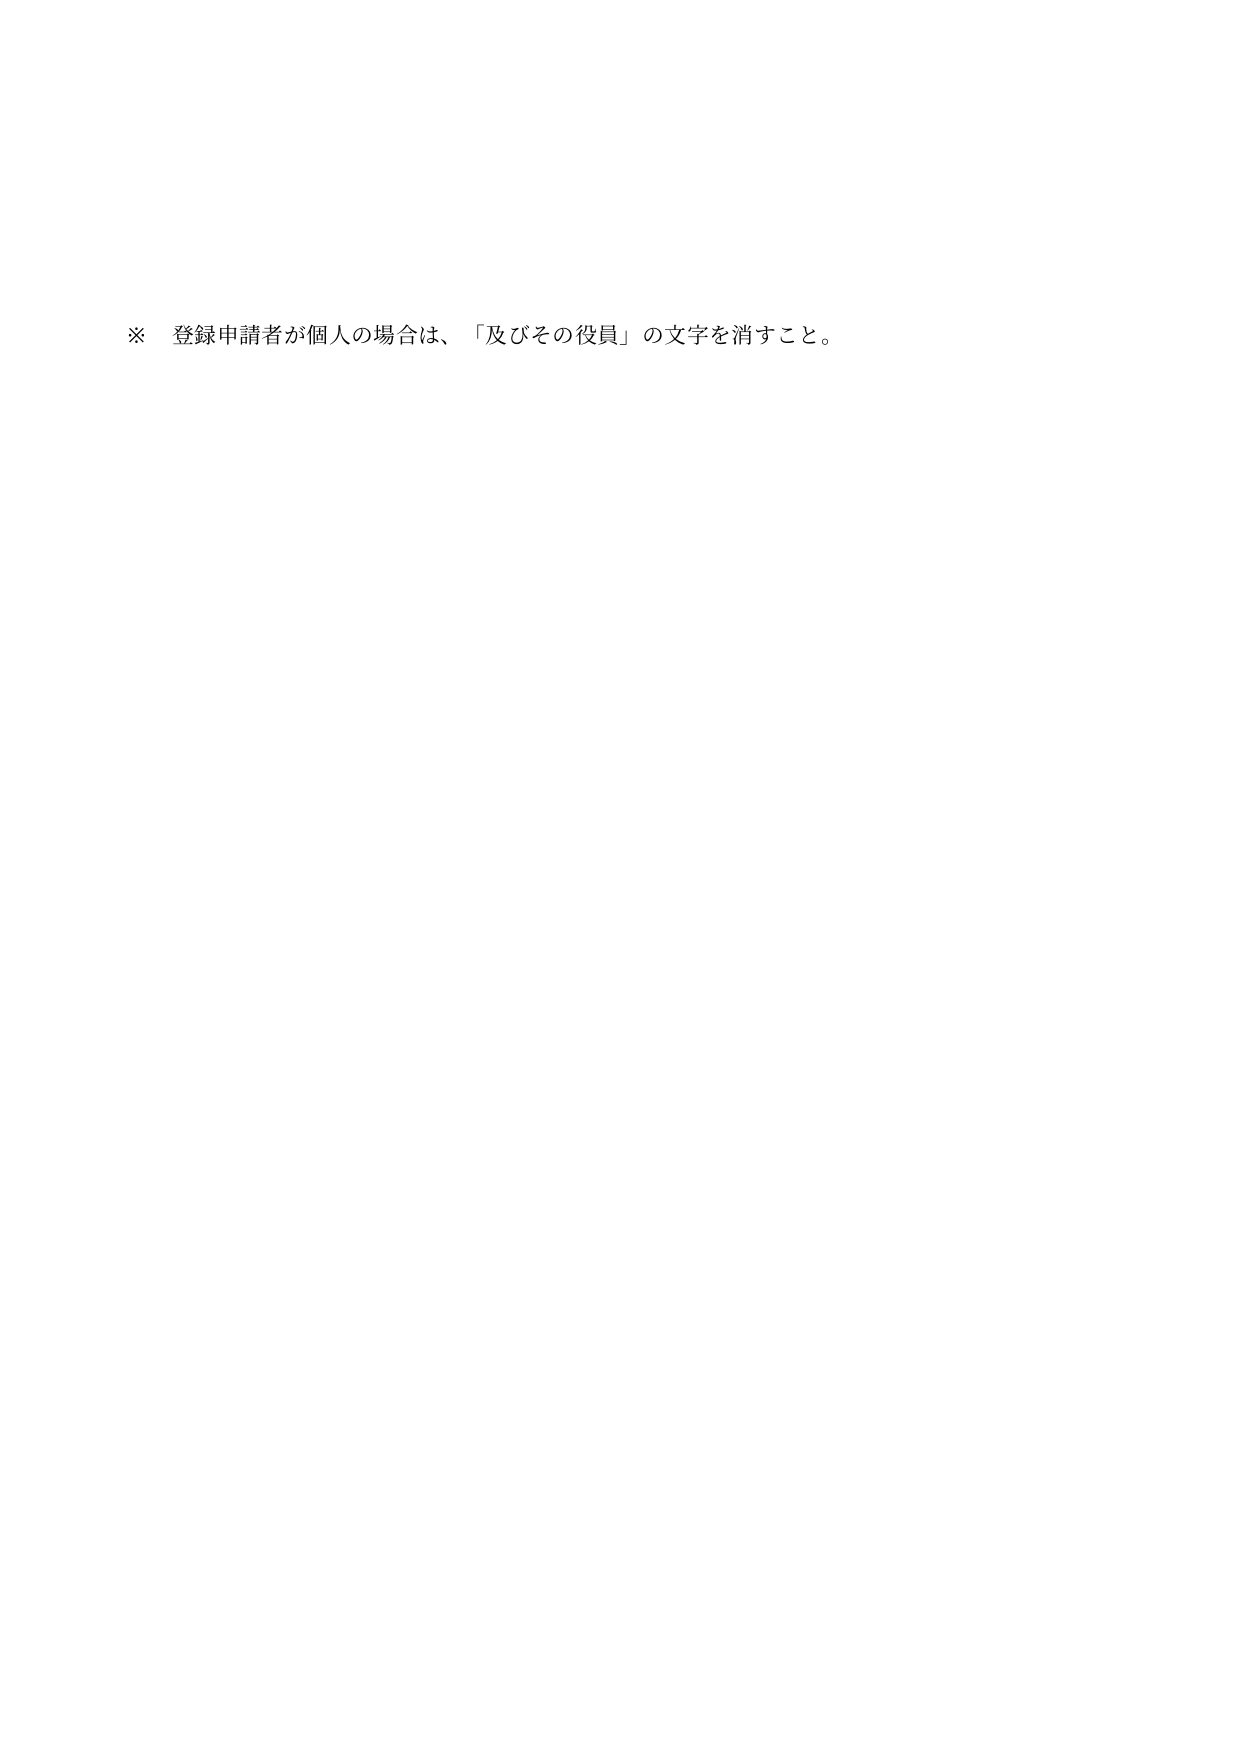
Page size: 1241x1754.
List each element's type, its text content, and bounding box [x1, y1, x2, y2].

text ※ 登録申請者が個人の場合は、「及びその役員」の文字を消すこと。 [127, 317, 1113, 350]
